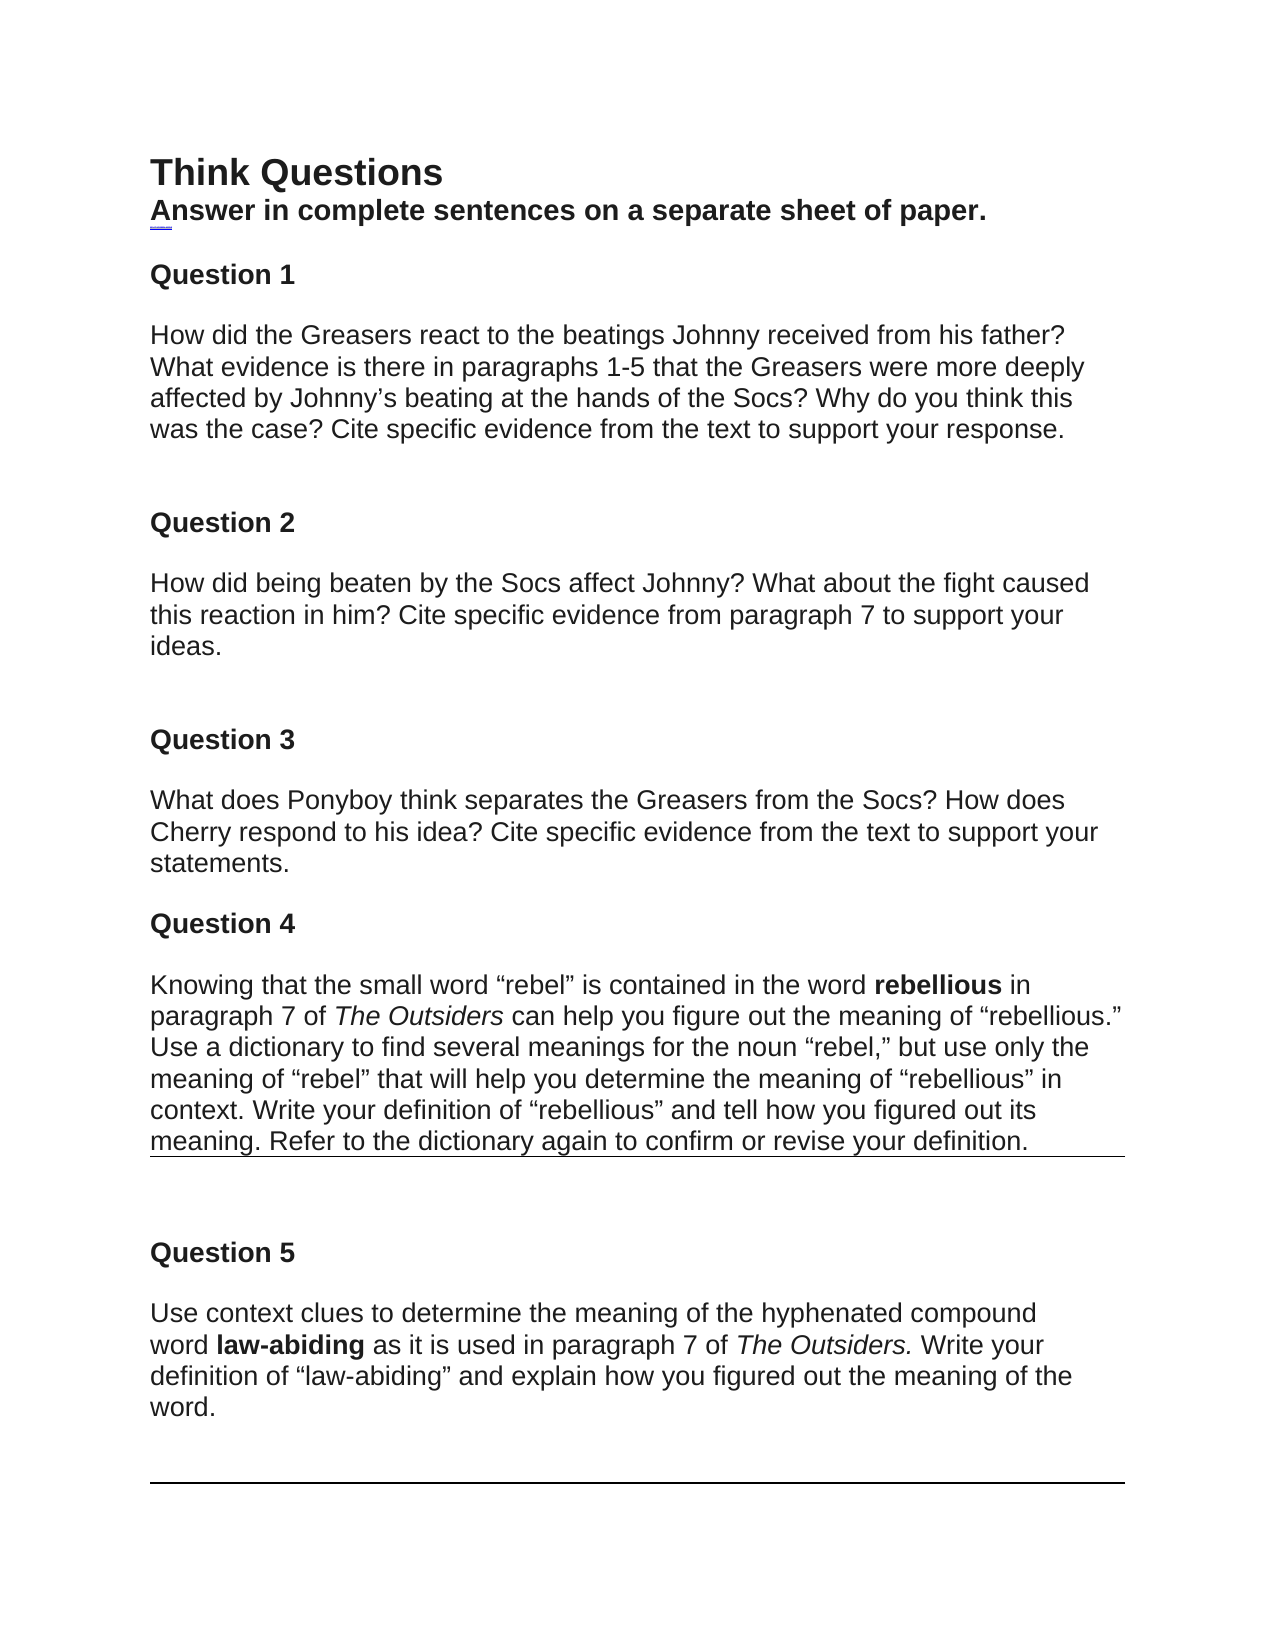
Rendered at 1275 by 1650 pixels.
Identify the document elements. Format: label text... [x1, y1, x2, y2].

subtitle Question 5 [150, 1236, 1125, 1268]
text Use context clues to determine the meaning of the hyphenated compound word law-abiding as it is used in paragraph 7 of The Outsiders. Write your definition of “law-abiding” and explain how you figured out the meaning of the word. [150, 1297, 1125, 1422]
subtitle Question 4 [150, 907, 1125, 940]
text Think Questions [150, 150, 1125, 193]
subtitle Question 3 [150, 723, 1125, 755]
subtitle Question 2 [150, 506, 1125, 538]
text How did the Greasers react to the beatings Johnny received from his father? What evidence is there in paragraphs 1-5 that the Greasers were more deeply affected by Johnny’s beating at the hands of the Socs? Why do you think this was the case? Cite specific evidence from the text to support your response. [150, 319, 1125, 444]
text What does Ponyboy think separates the Greasers from the Socs? How does Cherry respond to his idea? Cite specific evidence from the text to support your statements. [150, 784, 1125, 878]
text Question 1 [150, 258, 1125, 290]
text Answer in complete sentences on a separate sheet of paper. [150, 193, 1125, 227]
text Knowing that the small word “rebel” is contained in the word rebellious in paragraph 7 of The Outsiders can help you figure out the meaning of “rebellious.” Use a dictionary to find several meanings for the noun “rebel,” but use only the meaning of “rebel” that will help you determine the meaning of “rebellious” in context. Write your definition of “rebellious” and tell how you figured out its meaning. Refer to the dictionary again to confirm or revise your definition. [150, 969, 1125, 1156]
text How did being beaten by the Socs affect Johnny? What about the fight caused this reaction in him? Cite specific evidence from paragraph 7 to support your ideas. [150, 567, 1125, 661]
